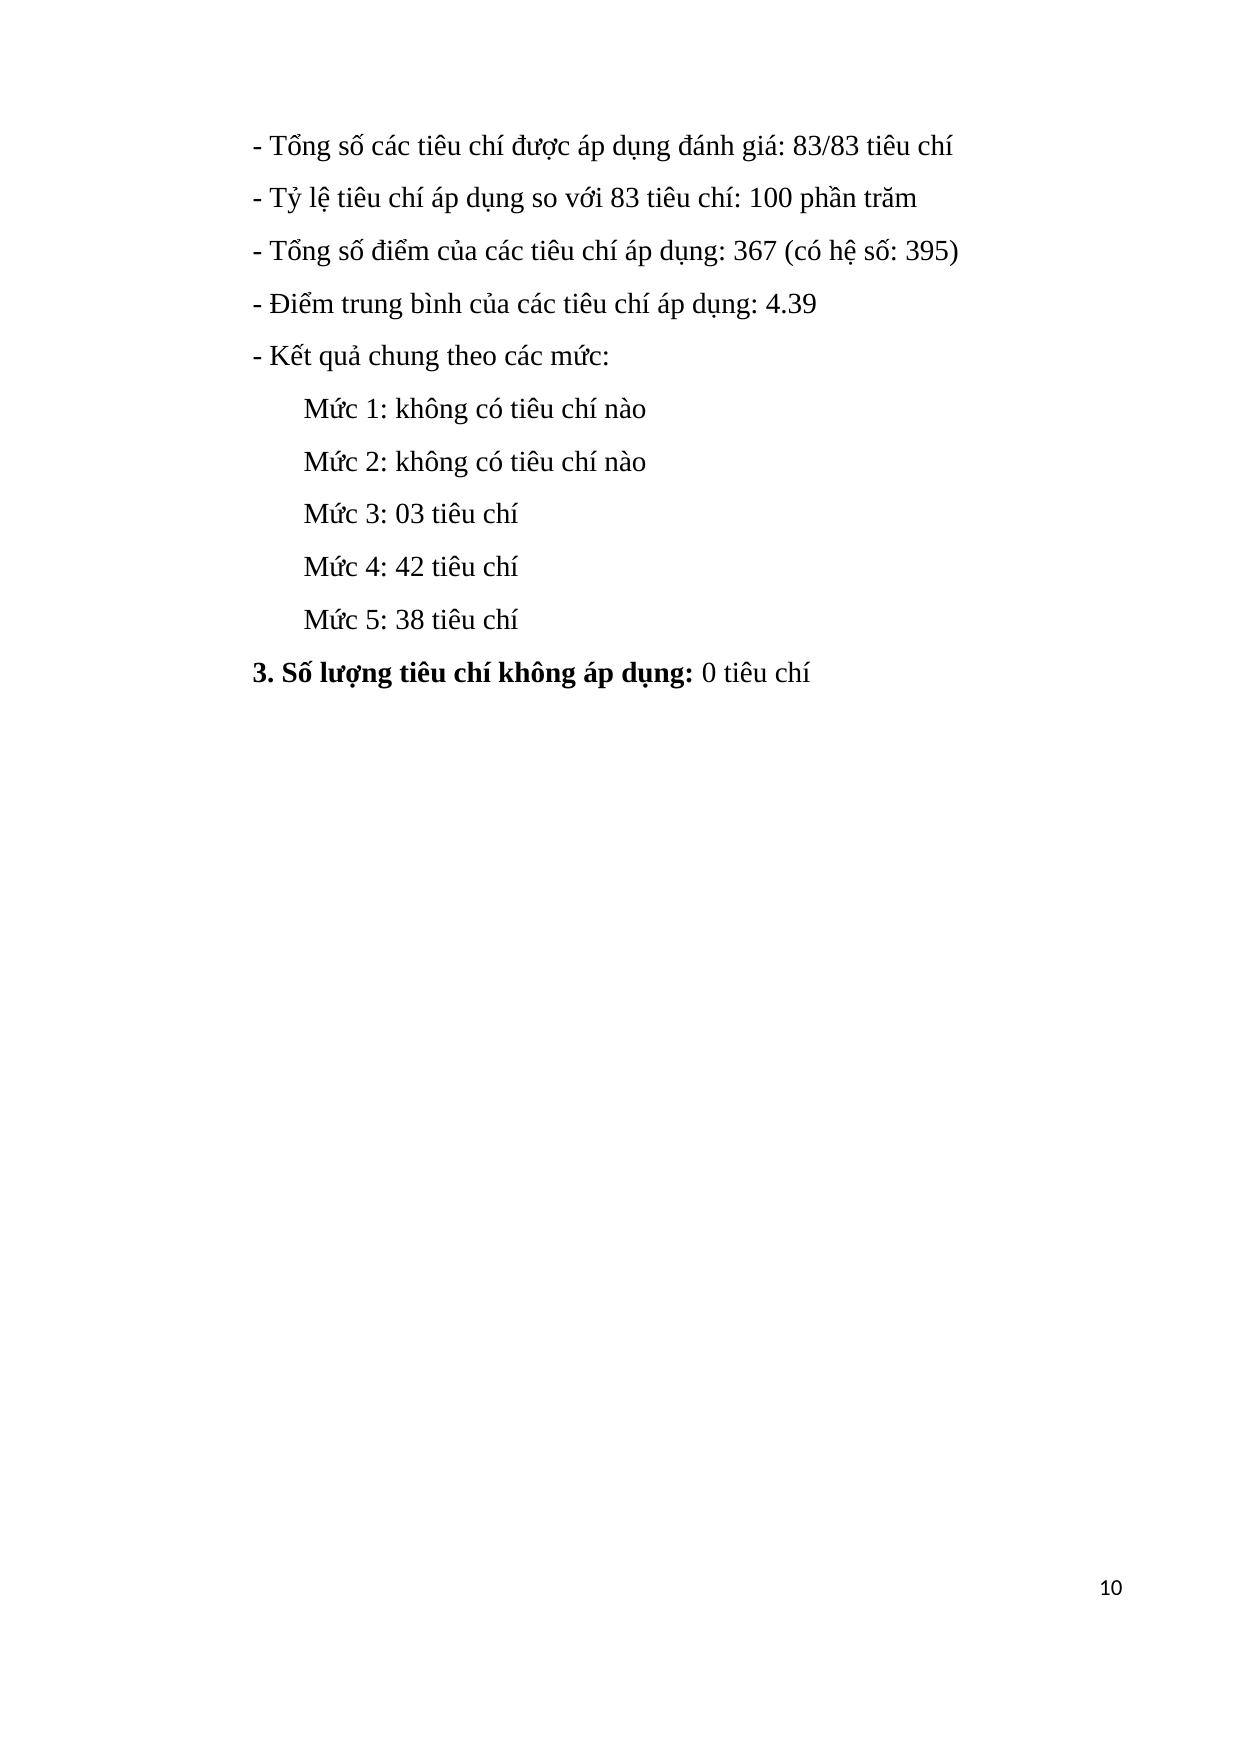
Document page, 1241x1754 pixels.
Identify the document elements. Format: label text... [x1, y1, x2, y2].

text Mức 4: 42 tiêu chí [177, 549, 1122, 583]
text - Tỷ lệ tiêu chí áp dụng so với 83 tiêu chí: 100 phần trăm [177, 180, 1122, 214]
text Mức 5: 38 tiêu chí [177, 602, 1122, 636]
text 3. Số lượng tiêu chí không áp dụng: 0 tiêu chí [177, 655, 1122, 688]
text Mức 2: không có tiêu chí nào [177, 444, 1122, 477]
text Mức 1: không có tiêu chí nào [177, 391, 1122, 425]
text - Điểm trung bình của các tiêu chí áp dụng: 4.39 [177, 286, 1122, 319]
text - Tổng số điểm của các tiêu chí áp dụng: 367 (có hệ số: 395) [177, 233, 1122, 267]
text - Kết quả chung theo các mức: [177, 338, 1122, 372]
text - Tổng số các tiêu chí được áp dụng đánh giá: 83/83 tiêu chí [177, 128, 1122, 161]
text Mức 3: 03 tiêu chí [177, 497, 1122, 530]
